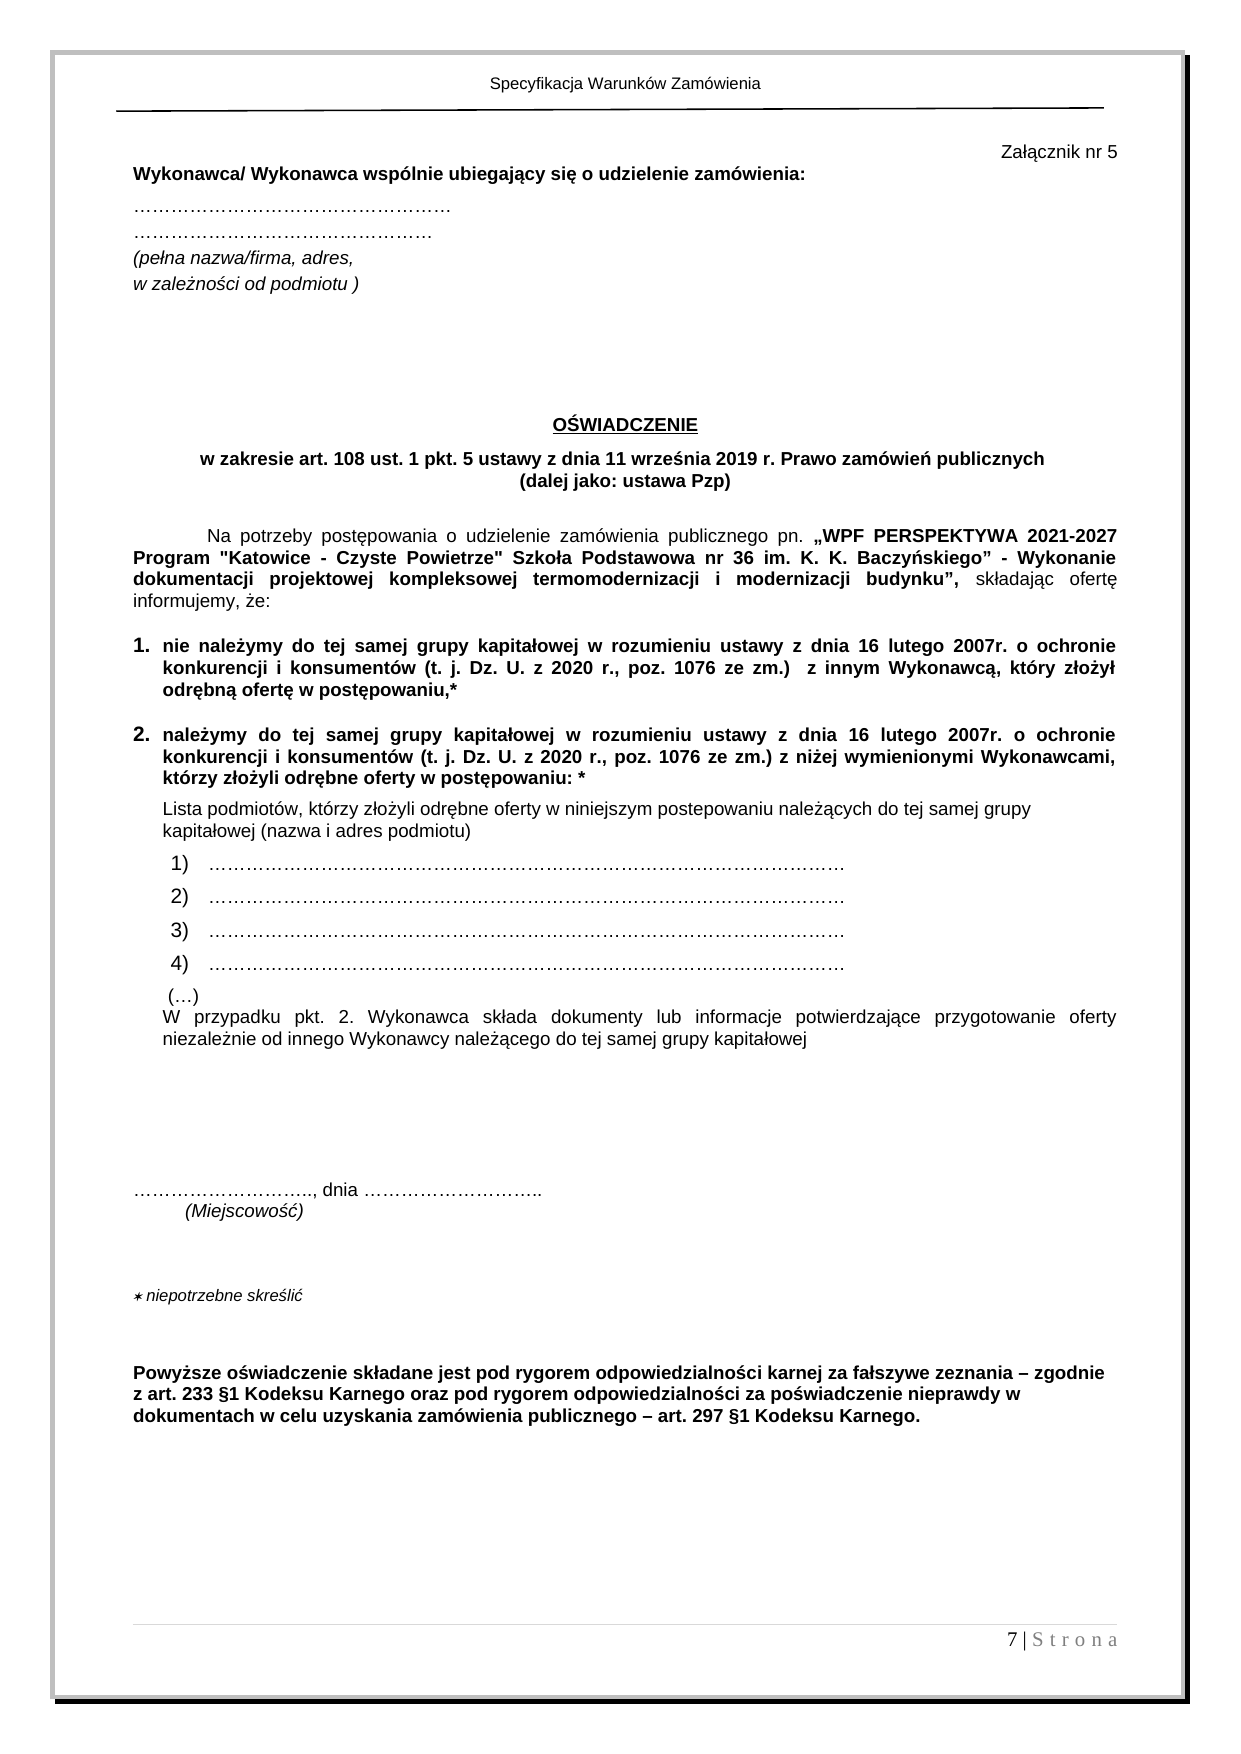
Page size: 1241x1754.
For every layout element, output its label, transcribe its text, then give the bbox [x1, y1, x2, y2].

list ………………………………………………………………………………………… [170, 951, 1117, 975]
text W przypadku pkt. 2. Wykonawca składa dokumenty lub informacje potwierdzające przygotowanie oferty niezależnie od innego Wykonawcy należącego do tej samej grupy kapitałowej [162, 1006, 1117, 1049]
text ……………………….., dnia ……………………….. [133, 1178, 1117, 1200]
text Załącznik nr 5 [133, 141, 1117, 163]
text (pełna nazwa/firma, adres, [133, 247, 497, 268]
text ………………………………………… [133, 221, 497, 242]
text w zakresie art. 108 ust. 1 pkt. 5 ustawy z dnia 11 września 2019 r. Prawo zamówień publicznych (dalej jako: ustawa Pzp) [133, 448, 1117, 491]
text w zależności od podmiotu ) [133, 272, 497, 294]
text Wykonawca/ Wykonawca wspólnie ubiegający się o udzielenie zamówienia: [133, 163, 1117, 184]
list należymy do tej samej grupy kapitałowej w rozumieniu ustawy z dnia 16 lutego 2007r. o ochronie konkurencji i konsumentów (t. j. Dz. U. z 2020 r., poz. 1076 ze zm.) z niżej wymienionymi Wykonawcami, którzy złożyli odrębne oferty w postępowaniu: * [133, 721, 1117, 788]
text (Miejscowość) [133, 1200, 1117, 1222]
list ………………………………………………………………………………………… [170, 917, 1117, 941]
text Na potrzeby postępowania o udzielenie zamówienia publicznego pn. „WPF PERSPEKTYWA 2021-2027 Program "Katowice - Czyste Powietrze" Szkoła Podstawowa nr 36 im. K. K. Baczyńskiego” - Wykonanie dokumentacji projektowej kompleksowej termomodernizacji i modernizacji budynku”, składając ofertę informujemy, że: [133, 525, 1117, 611]
text …………………………………………… [133, 195, 497, 217]
list nie należymy do tej samej grupy kapitałowej w rozumieniu ustawy z dnia 16 lutego 2007r. o ochronie konkurencji i konsumentów (t. j. Dz. U. z 2020 r., poz. 1076 ze zm.) z innym Wykonawcą, który złożył odrębną ofertę w postępowaniu,* [133, 633, 1117, 700]
text niepotrzebne skreślić [133, 1286, 1117, 1306]
list ………………………………………………………………………………………… [170, 884, 1117, 908]
list ………………………………………………………………………………………… [170, 851, 1117, 874]
text OŚWIADCZENIE [133, 414, 1117, 435]
text (…) [162, 984, 1117, 1006]
text Powyższe oświadczenie składane jest pod rygorem odpowiedzialności karnej za fałszywe zeznania – zgodnie z art. 233 §1 Kodeksu Karnego oraz pod rygorem odpowiedzialności za poświadczenie nieprawdy w dokumentach w celu uzyskania zamówienia publicznego – art. 297 §1 Kodeksu Karnego. [133, 1362, 1117, 1426]
text Lista podmiotów, którzy złożyli odrębne oferty w niniejszym postepowaniu należących do tej samej grupy kapitałowej (nazwa i adres podmiotu) [162, 798, 1117, 841]
